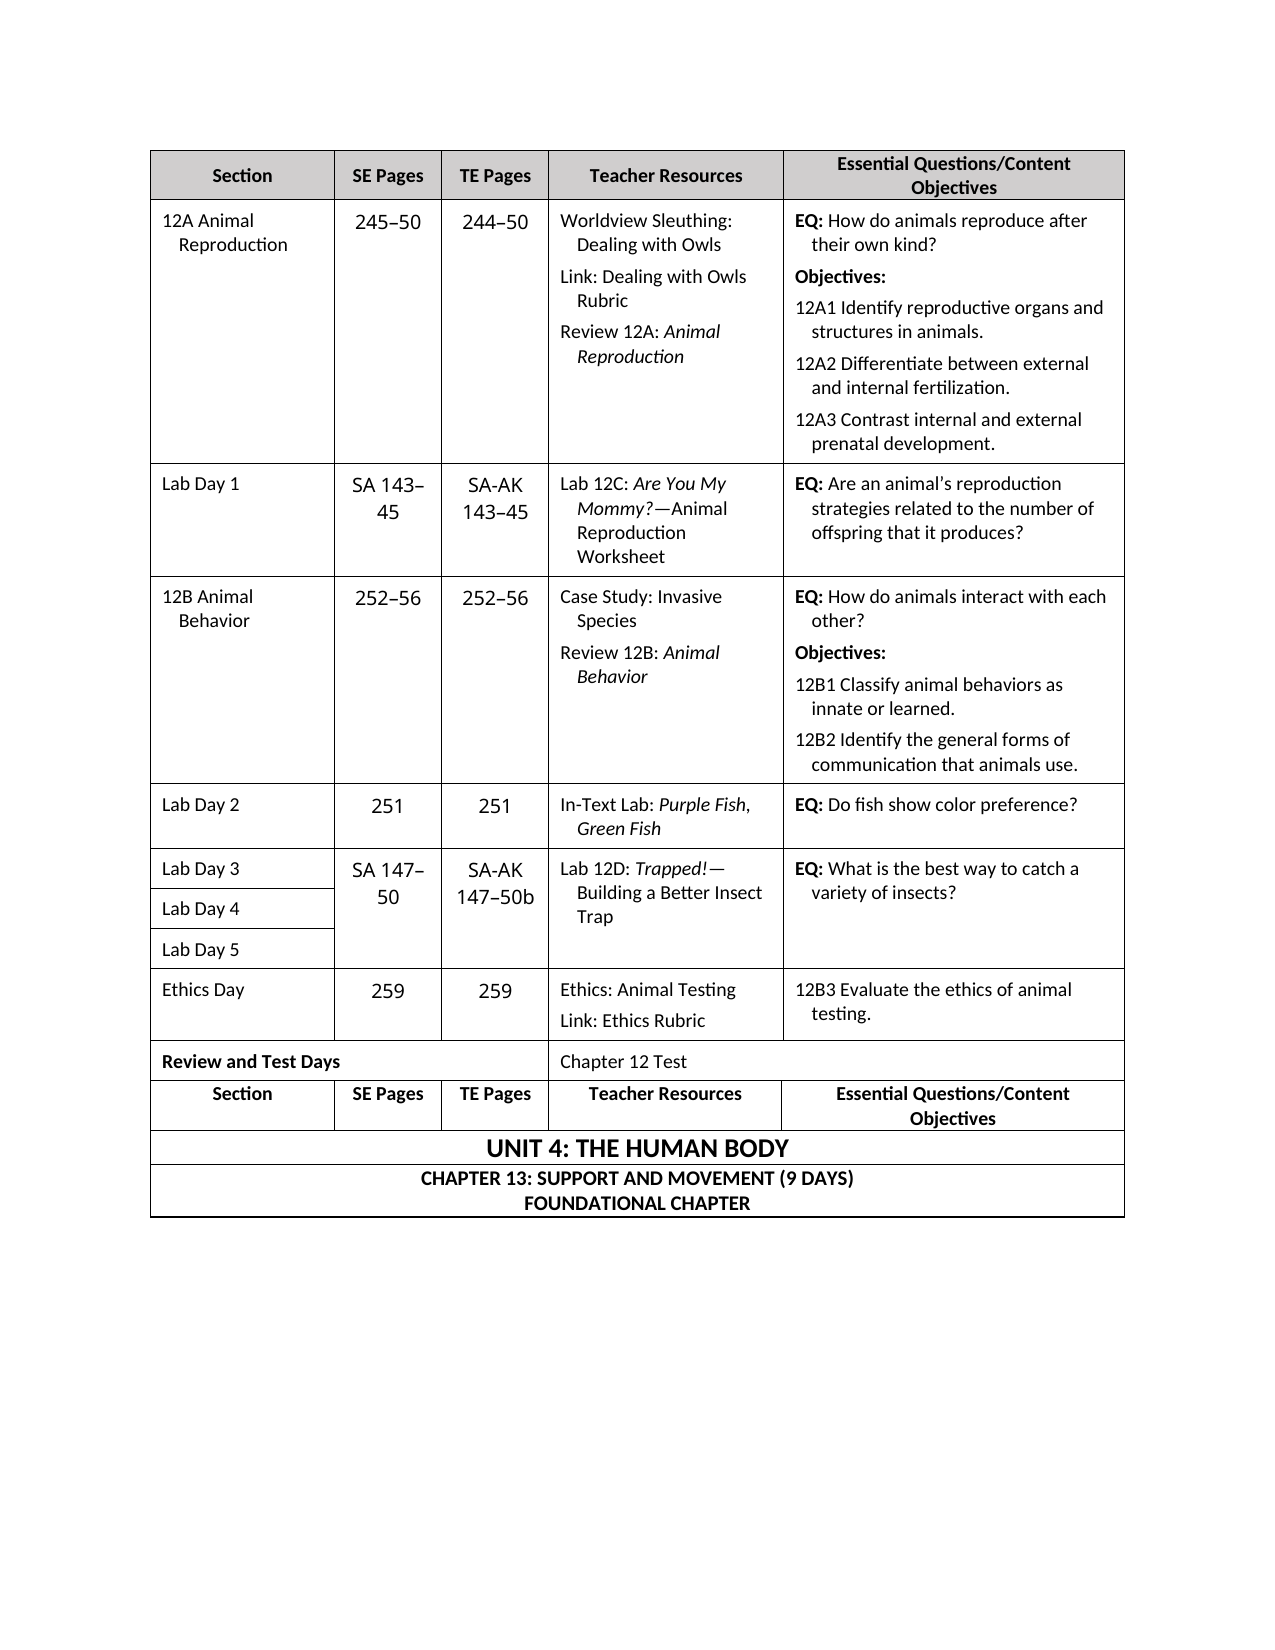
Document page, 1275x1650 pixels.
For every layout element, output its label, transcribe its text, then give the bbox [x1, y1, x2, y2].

table_cell 259 [335, 969, 441, 1040]
table_cell Section [151, 1081, 334, 1130]
table_cell 12B3 Evaluate the ethics of animal testing. [784, 969, 1124, 1040]
table_cell Teacher Resources [549, 1081, 781, 1130]
table_cell Lab 12C: Are You My Mommy?—Animal Reproduction Worksheet [549, 464, 783, 576]
table_cell SA 147–50 [335, 849, 441, 968]
table_cell Essential Questions/Content Objectives [782, 1081, 1124, 1130]
table_cell Lab Day 4 [151, 889, 334, 928]
table_cell SE Pages [335, 1081, 441, 1130]
table_cell 251 [442, 784, 548, 848]
table_cell SA 143–45 [335, 464, 441, 576]
table_cell 12A Animal Reproduction [151, 200, 334, 463]
table_cell EQ: Are an animal’s reproduction strategies related to the number of offspring that it produces? [784, 464, 1124, 576]
table_cell 252–56 [335, 577, 441, 783]
table_cell Case Study: Invasive Species Review 12B: Animal Behavior [549, 577, 783, 783]
table_cell Ethics Day [151, 969, 334, 1040]
table_cell Lab Day 2 [151, 784, 334, 848]
table_cell Chapter 13: Support and Movement (9 days) Foundational Chapter [151, 1165, 1124, 1216]
table_cell EQ: Do fish show color preference? [784, 784, 1124, 848]
table_cell Lab 12D: Trapped!—Building a Better Insect Trap [549, 849, 783, 968]
table_header SE Pages [335, 151, 441, 199]
table_cell 252–56 [442, 577, 548, 783]
table_cell Lab Day 5 [151, 929, 334, 968]
table_cell EQ: How do animals interact with each other? Objectives: 12B1 Classify animal behaviors as innate or learned. 12B2 Identify the general forms of communication that animals use. [784, 577, 1124, 783]
table_cell SA-AK 143–45 [442, 464, 548, 576]
table_cell EQ: What is the best way to catch a variety of insects? [784, 849, 1124, 968]
table_cell Review and Test Days [151, 1041, 548, 1080]
table_cell Lab Day 3 [151, 849, 334, 888]
table_cell 245–50 [335, 200, 441, 463]
table_cell SA-AK 147–50b [442, 849, 548, 968]
table_cell EQ: How do animals reproduce after their own kind? Objectives: 12A1 Identify reproductive organs and structures in animals. 12A2 Differentiate between external and internal fertilization. 12A3 Contrast internal and external prenatal development. [784, 200, 1124, 463]
table_cell Unit 4: The Human Body [151, 1131, 1124, 1164]
table_cell 244–50 [442, 200, 548, 463]
table_header Section [151, 151, 334, 199]
table_cell TE Pages [442, 1081, 548, 1130]
table_cell 12B Animal Behavior [151, 577, 334, 783]
table_cell Lab Day 1 [151, 464, 334, 576]
table_cell Chapter 12 Test [549, 1041, 1124, 1080]
table_cell Ethics: Animal Testing Link: Ethics Rubric [549, 969, 783, 1040]
table_cell 259 [442, 969, 548, 1040]
table_cell In-Text Lab: Purple Fish, Green Fish [549, 784, 783, 848]
table_cell Worldview Sleuthing: Dealing with Owls Link: Dealing with Owls Rubric Review 12A: Animal Reproduction [549, 200, 783, 463]
table_cell 251 [335, 784, 441, 848]
table_header Teacher Resources [549, 151, 783, 199]
table_header TE Pages [442, 151, 548, 199]
table_header Essential Questions/Content Objectives [784, 151, 1124, 199]
